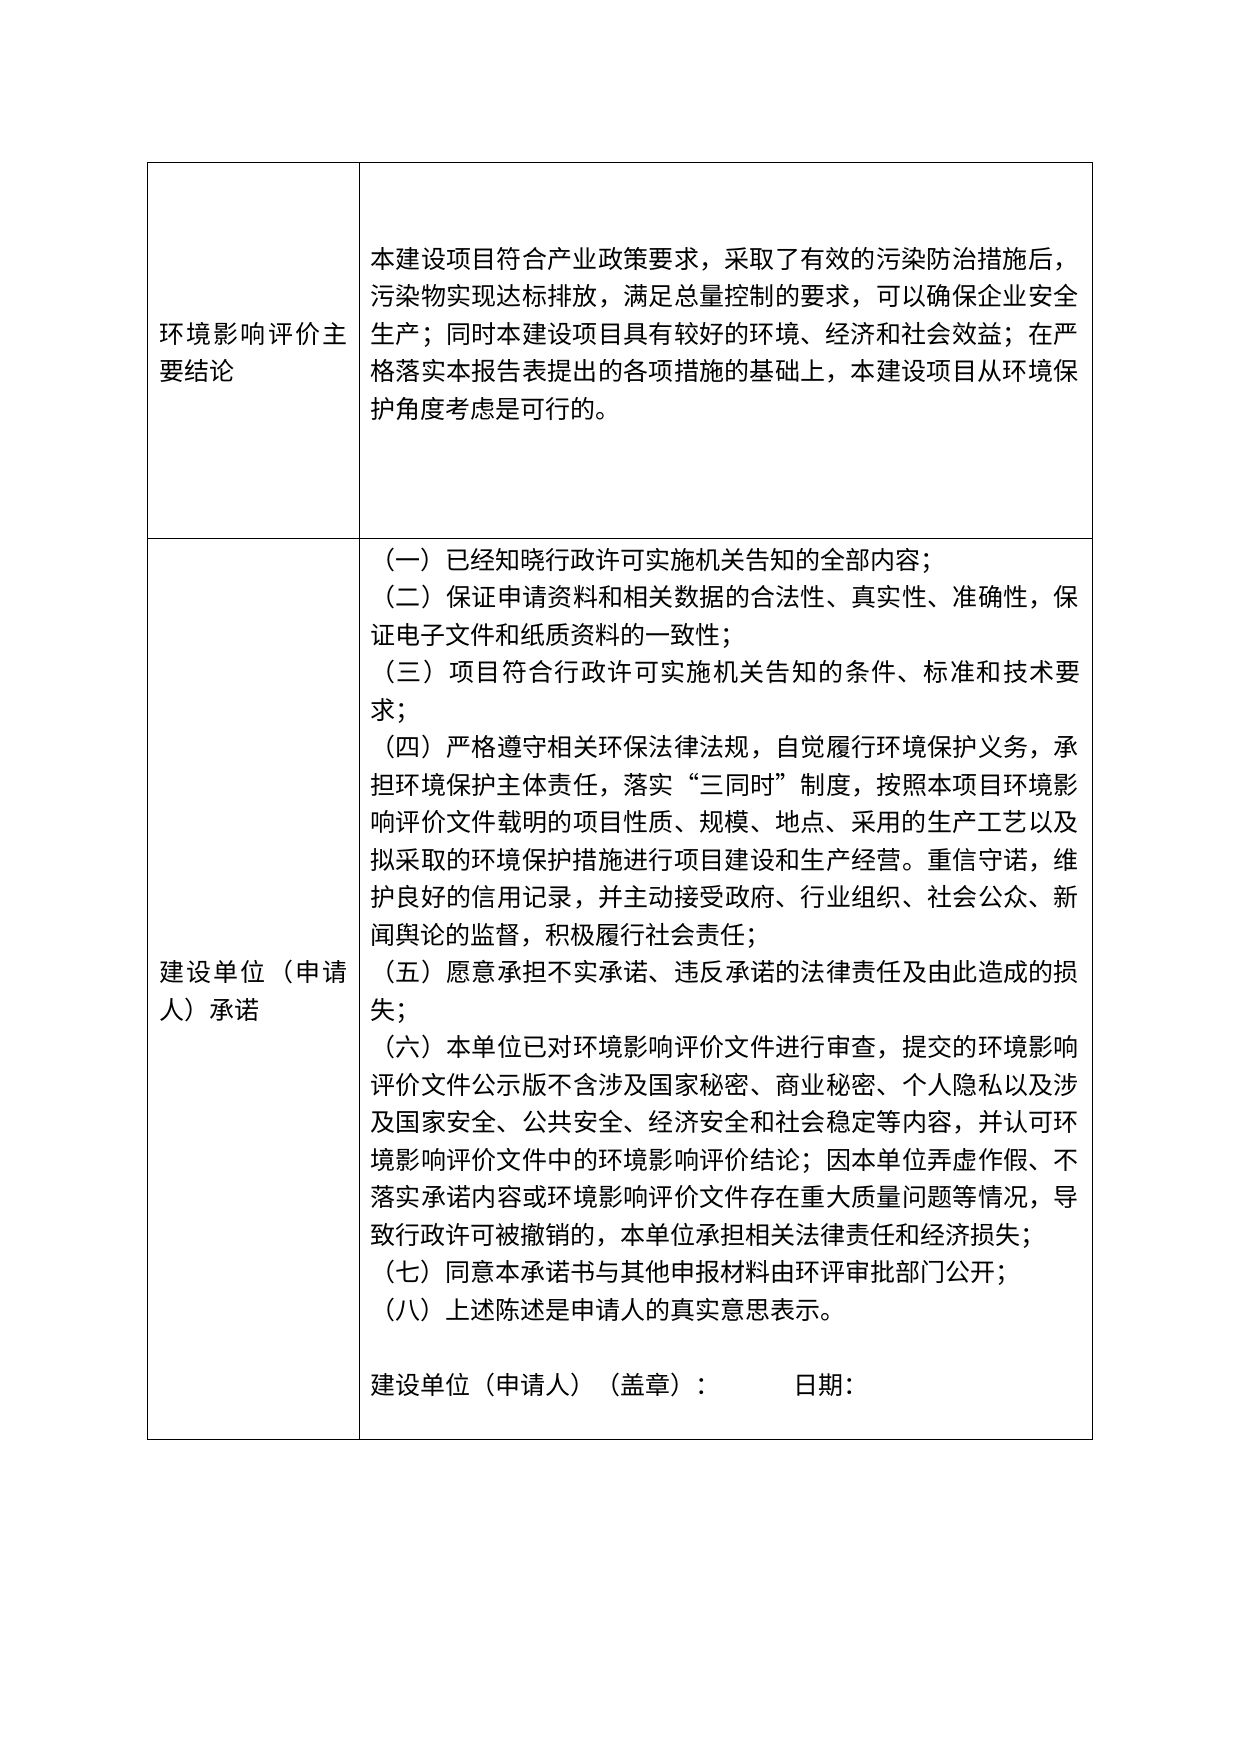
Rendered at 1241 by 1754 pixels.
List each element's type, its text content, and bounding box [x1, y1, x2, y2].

table_cell 环境影响评价主要结论 [148, 163, 359, 538]
table_cell （一）已经知晓行政许可实施机关告知的全部内容； （二）保证申请资料和相关数据的合法性、真实性、准确性，保证电子文件和纸质资料的一致性； （三）项目符合行政许可实施机关告知的条件、标准和技术要求； （四）严格遵守相关环保法律法规，自觉履行环境保护义务，承担环境保护主体责任，落实“三同时”制度，按照本项目环境影响评价文件载明的项目性质、规模、地点、采用的生产工艺以及拟采取的环境保护措施进行项目建设和生产经营。重信守诺，维护良好的信用记录，并主动接受政府、行业组织、社会公众、新闻舆论的监督，积极履行社会责任； （五）愿意承担不实承诺、违反承诺的法律责任及由此造成的损失； （六）本单位已对环境影响评价文件进行审查，提交的环境影响评价文件公示版不含涉及国家秘密、商业秘密、个人隐私以及涉及国家安全、公共安全、经济安全和社会稳定等内容，并认可环境影响评价文件中的环境影响评价结论；因本单位弄虚作假、不落实承诺内容或环境影响评价文件存在重大质量问题等情况，导致行政许可被撤销的，本单位承担相关法律责任和经济损失； （七）同意本承诺书与其他申报材料由环评审批部门公开； （八）上述陈述是申请人的真实意思表示。 建设单位（申请人）（盖章）： 日期： [360, 539, 1092, 1439]
table_cell 本建设项目符合产业政策要求，采取了有效的污染防治措施后，污染物实现达标排放，满足总量控制的要求，可以确保企业安全生产；同时本建设项目具有较好的环境、经济和社会效益；在严格落实本报告表提出的各项措施的基础上，本建设项目从环境保护角度考虑是可行的。 [360, 163, 1092, 538]
table_cell 建设单位（申请人）承诺 [148, 539, 359, 1439]
